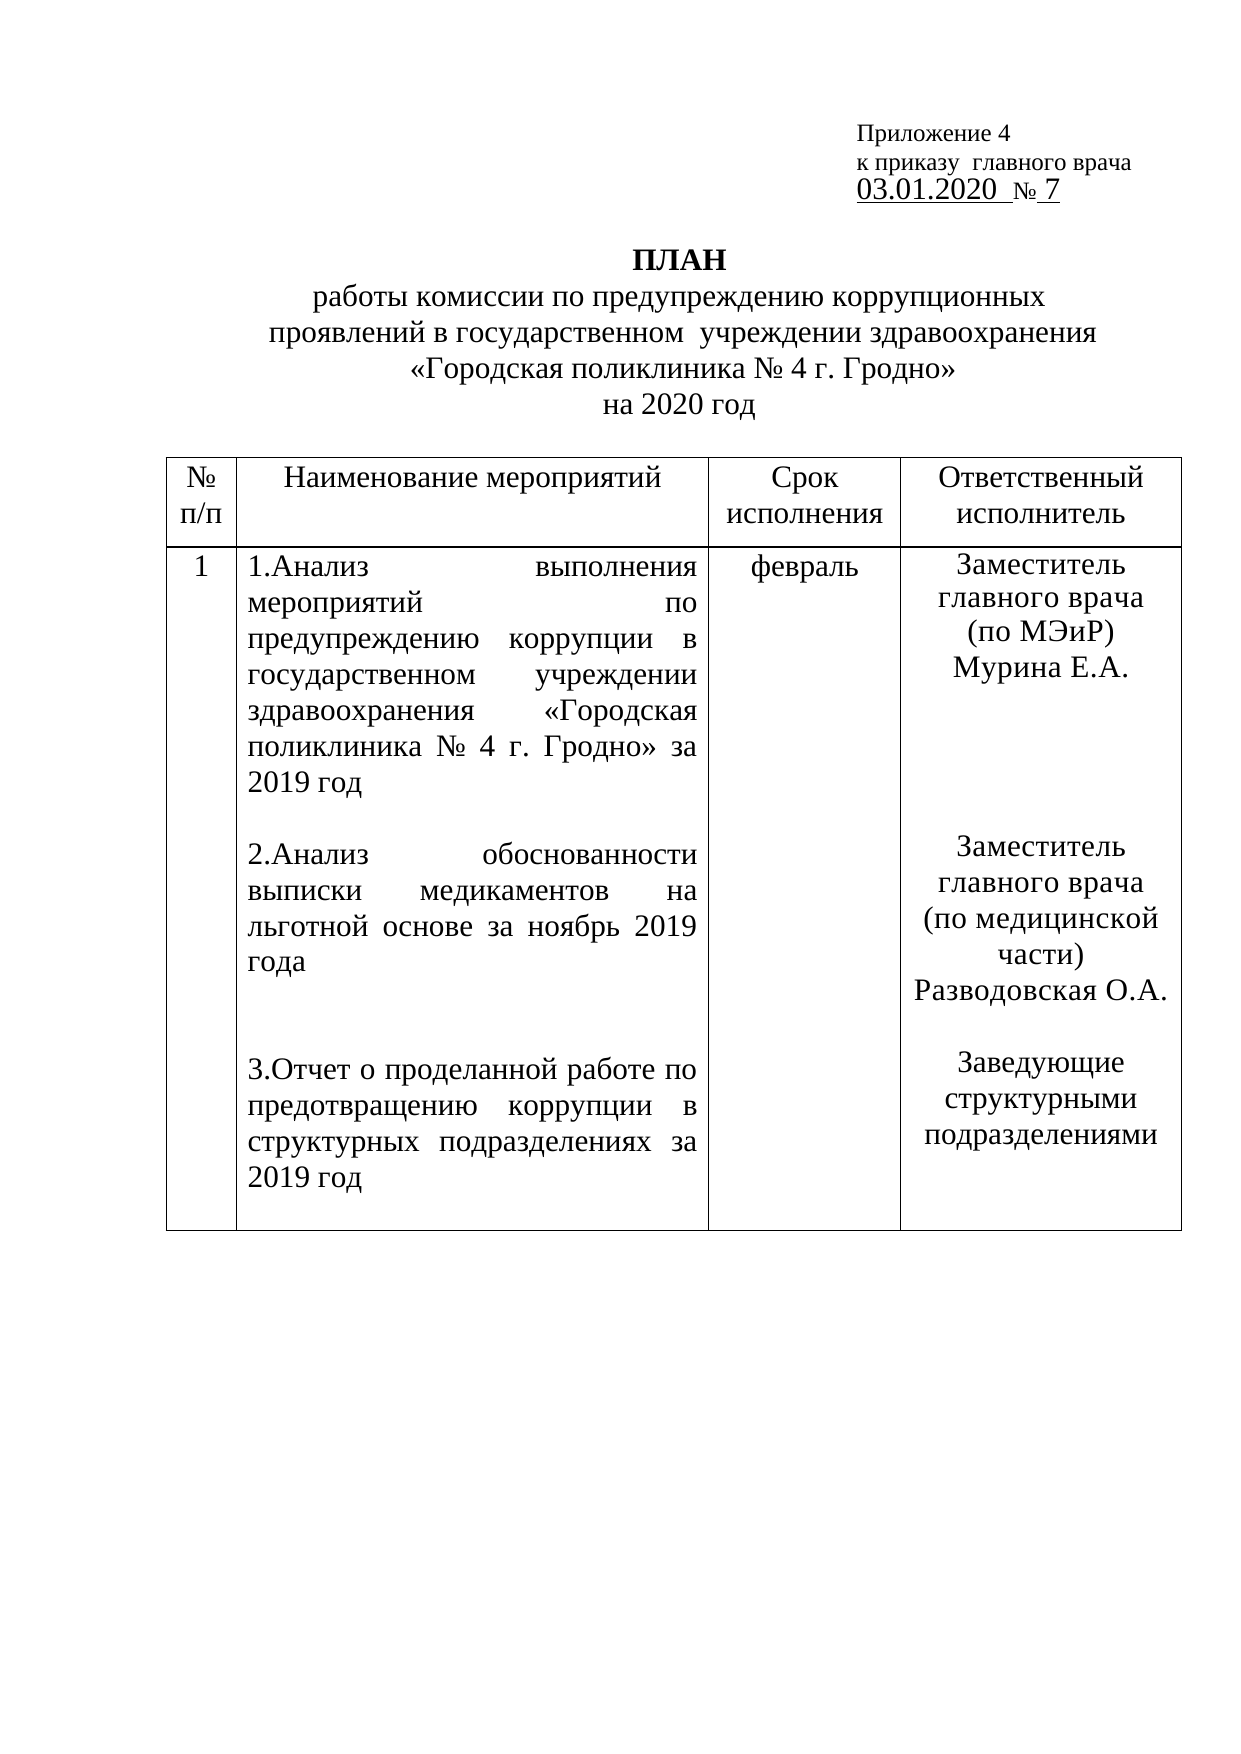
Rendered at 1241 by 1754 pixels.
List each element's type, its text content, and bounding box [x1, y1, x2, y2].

text работы комиссии по предупреждению коррупционных [177, 277, 1181, 313]
table_cell февраль [709, 548, 900, 1230]
table_cell Заместитель главного врача (по МЭиР) Мурина Е.А. Заместитель главного врача (по медицинской части) Разводовская О.А. Заведующие структурными подразделениями [901, 548, 1181, 1230]
table_cell 1.Анализ выполнения мероприятий по предупреждению коррупции в государственном учреждении здравоохранения «Городская поликлиника № 4 г. Гродно» за 2019 год 2.Анализ обоснованности выписки медикаментов на льготной основе за ноябрь 2019 года 3.Отчет о проделанной работе по предотвращению коррупции в структурных подразделениях за 2019 год [237, 548, 708, 1230]
text Приложение 4 [177, 118, 1181, 147]
text «Городская поликлиника № 4 г. Гродно» [177, 349, 1181, 385]
text проявлений в государственном учреждении здравоохранения [177, 313, 1181, 349]
text 03.01.2020 № 7 [177, 176, 1181, 206]
table_header Срок исполнения [709, 458, 900, 546]
table_header Ответственный исполнитель [901, 458, 1181, 546]
table_header Наименование мероприятий [237, 458, 708, 546]
text ПЛАН [177, 242, 1181, 277]
table_cell 1 [167, 548, 236, 1230]
text к приказу главного врача [177, 147, 1181, 176]
table_header № п/п [167, 458, 236, 546]
text на 2020 год [177, 385, 1181, 421]
